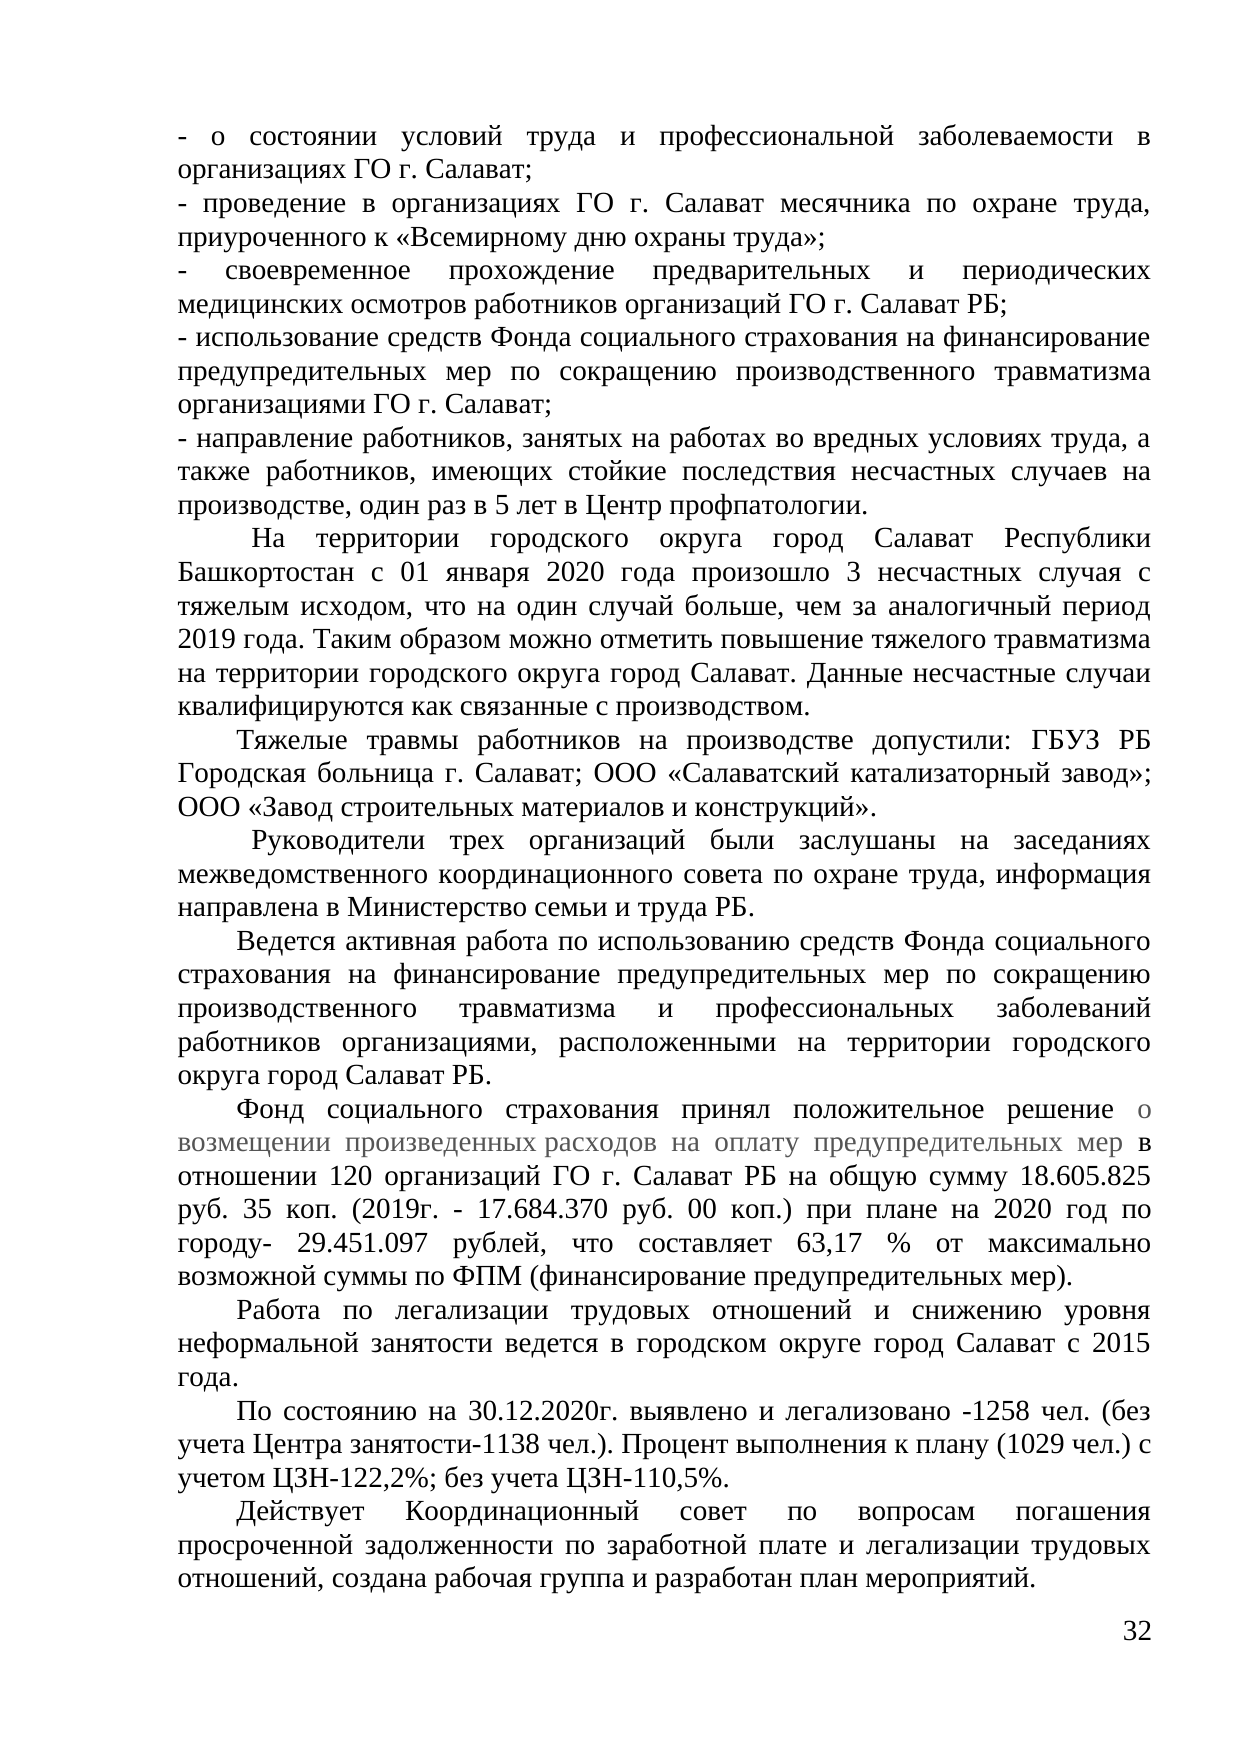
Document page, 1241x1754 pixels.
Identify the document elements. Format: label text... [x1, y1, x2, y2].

text Тяжелые травмы работников на производстве допустили: ГБУЗ РБ Городская больница г. Салават; ООО «Салаватский катализаторный завод»; ООО «Завод строительных материалов и конструкций». [177, 722, 1152, 822]
text - проведение в организациях ГО г. Салават месячника по охране труда, приуроченного к «Всемирному дню охраны труда»; [177, 185, 1152, 252]
text По состоянию на 30.12.2020г. выявлено и легализовано -1258 чел. (без учета Центра занятости-1138 чел.). Процент выполнения к плану (1029 чел.) с учетом ЦЗН-122,2%; без учета ЦЗН-110,5%. [177, 1393, 1152, 1493]
text Руководители трех организаций были заслушаны на заседаниях межведомственного координационного совета по охране труда, информация направлена в Министерство семьи и труда РБ. [177, 822, 1152, 923]
text Действует Координационный совет по вопросам погашения просроченной задолженности по заработной плате и легализации трудовых отношений, создана рабочая группа и разработан план мероприятий. [177, 1493, 1152, 1594]
text Фонд социального страхования принял положительное решение о возмещении произведенных расходов на оплату предупредительных мер в отношении 120 организаций ГО г. Салават РБ на общую сумму 18.605.825 руб. 35 коп. (2019г. - 17.684.370 руб. 00 коп.) при плане на 2020 год по городу- 29.451.097 рублей, что составляет 63,17 % от максимально возможной суммы по ФПМ (финансирование предупредительных мер). [177, 1124, 1152, 1292]
text - направление работников, занятых на работах во вредных условиях труда, а также работников, имеющих стойкие последствия несчастных случаев на производстве, один раз в 5 лет в Центр профпатологии. [177, 420, 1152, 521]
text - своевременное прохождение предварительных и периодических медицинских осмотров работников организаций ГО г. Салават РБ; [177, 252, 1152, 319]
text На территории городского округа город Салават Республики Башкортостан с 01 января 2020 года произошло 3 несчастных случая с тяжелым исходом, что на один случай больше, чем за аналогичный период 2019 года. Таким образом можно отметить повышение тяжелого травматизма на территории городского округа город Салават. Данные несчастные случаи квалифицируются как связанные с производством. [177, 521, 1152, 722]
text - использование средств Фонда социального страхования на финансирование предупредительных мер по сокращению производственного травматизма организациями ГО г. Салават; [177, 319, 1152, 420]
text Работа по легализации трудовых отношений и снижению уровня неформальной занятости ведется в городском округе город Салават с 2015 года. [177, 1292, 1152, 1393]
text Ведется активная работа по использованию средств Фонда социального страхования на финансирование предупредительных мер по сокращению производственного травматизма и профессиональных заболеваний работников организациями, расположенными на территории городского округа город Салават РБ. [177, 923, 1152, 1091]
text - о состоянии условий труда и профессиональной заболеваемости в организациях ГО г. Салават; [177, 118, 1152, 185]
text Фонд социального страхования принял положительное решение о возмещении произведенных расходов на оплату предупредительных мер в отношении 120 организаций ГО г. Салават РБ на общую сумму 18.605.825 руб. 35 коп. (2019г. - 17.684.370 руб. 00 коп.) при плане на 2020 год по городу- 29.451.097 рублей, что составляет 63,17 % от максимально возможной суммы по ФПМ (финансирование предупредительных мер). [177, 1091, 1137, 1124]
